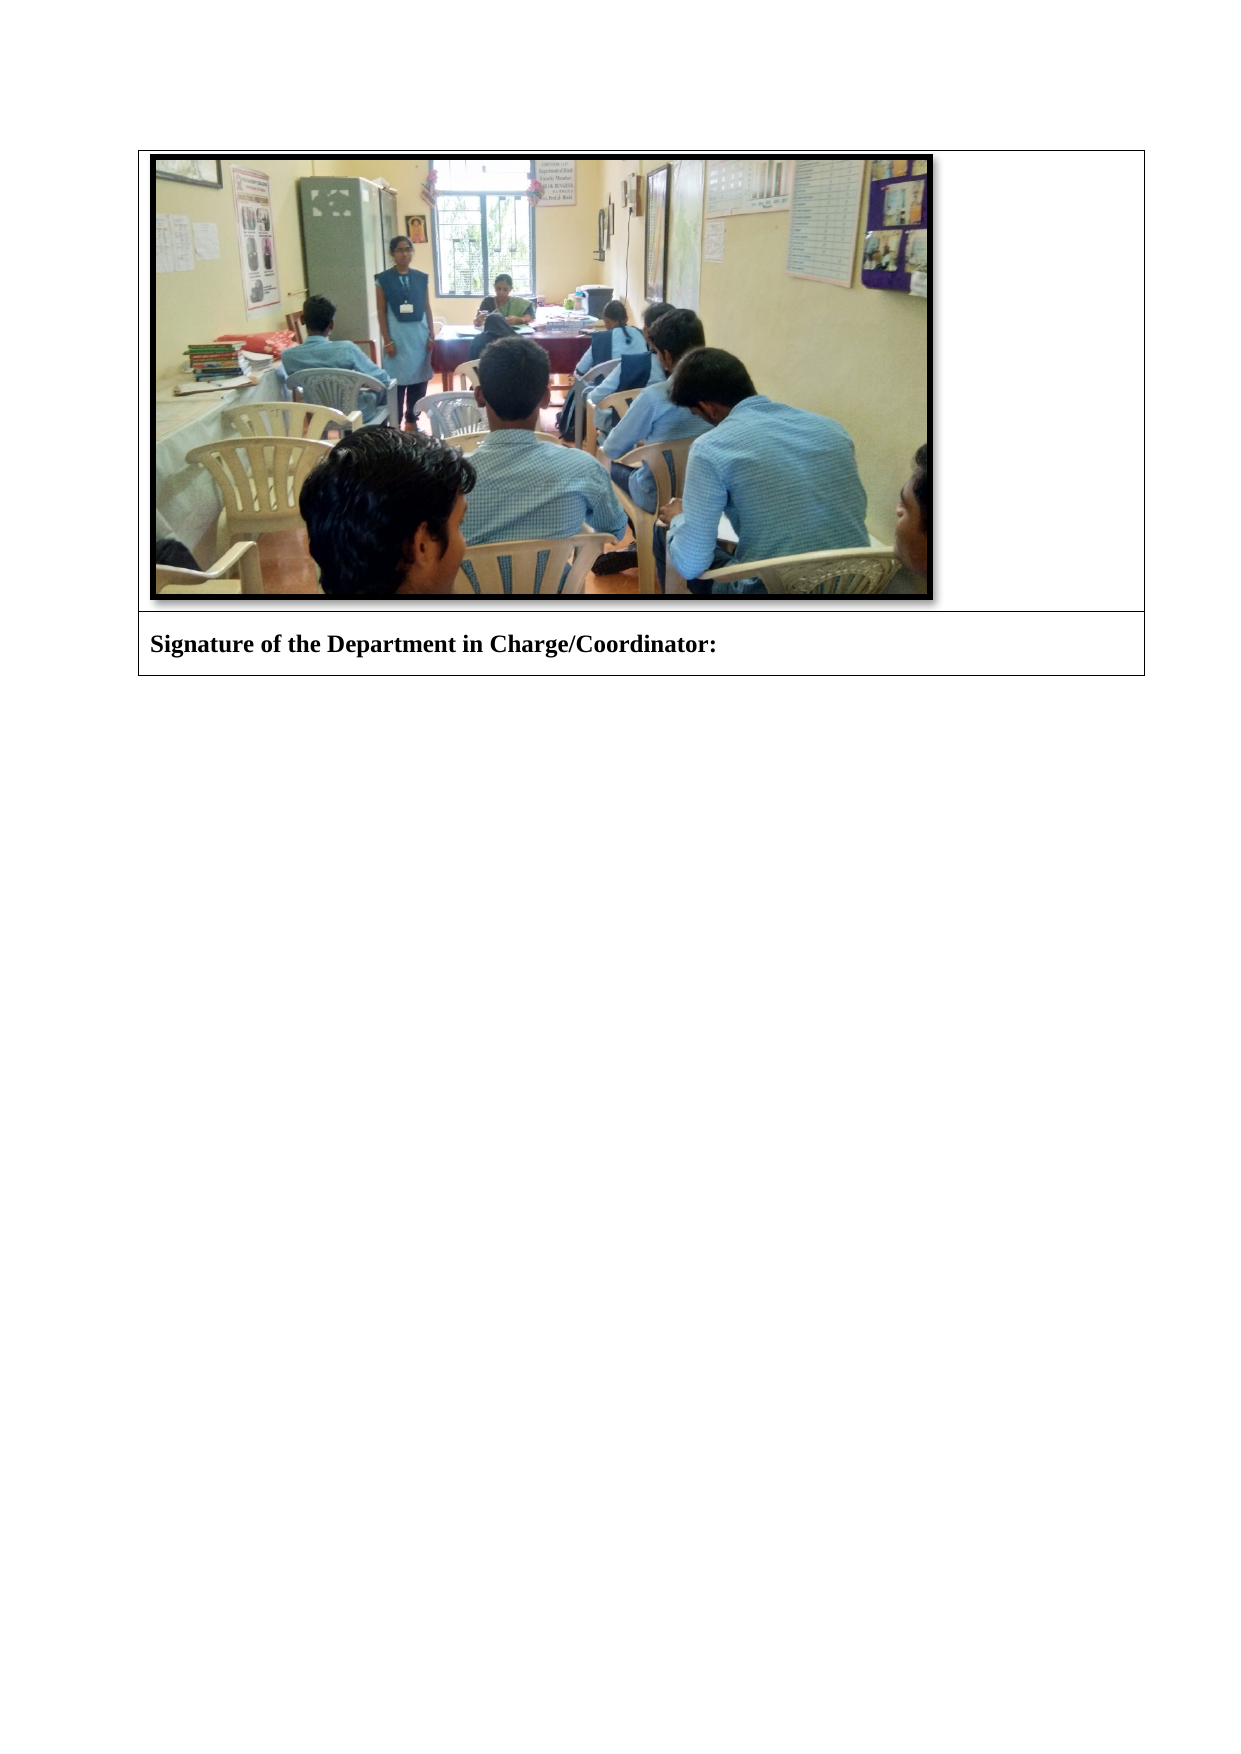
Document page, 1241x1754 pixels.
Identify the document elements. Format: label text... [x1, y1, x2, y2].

picture [156, 160, 927, 594]
table_cell Signature of the Department in Charge/Coordinator: [139, 612, 1144, 675]
table_cell [139, 151, 1144, 611]
